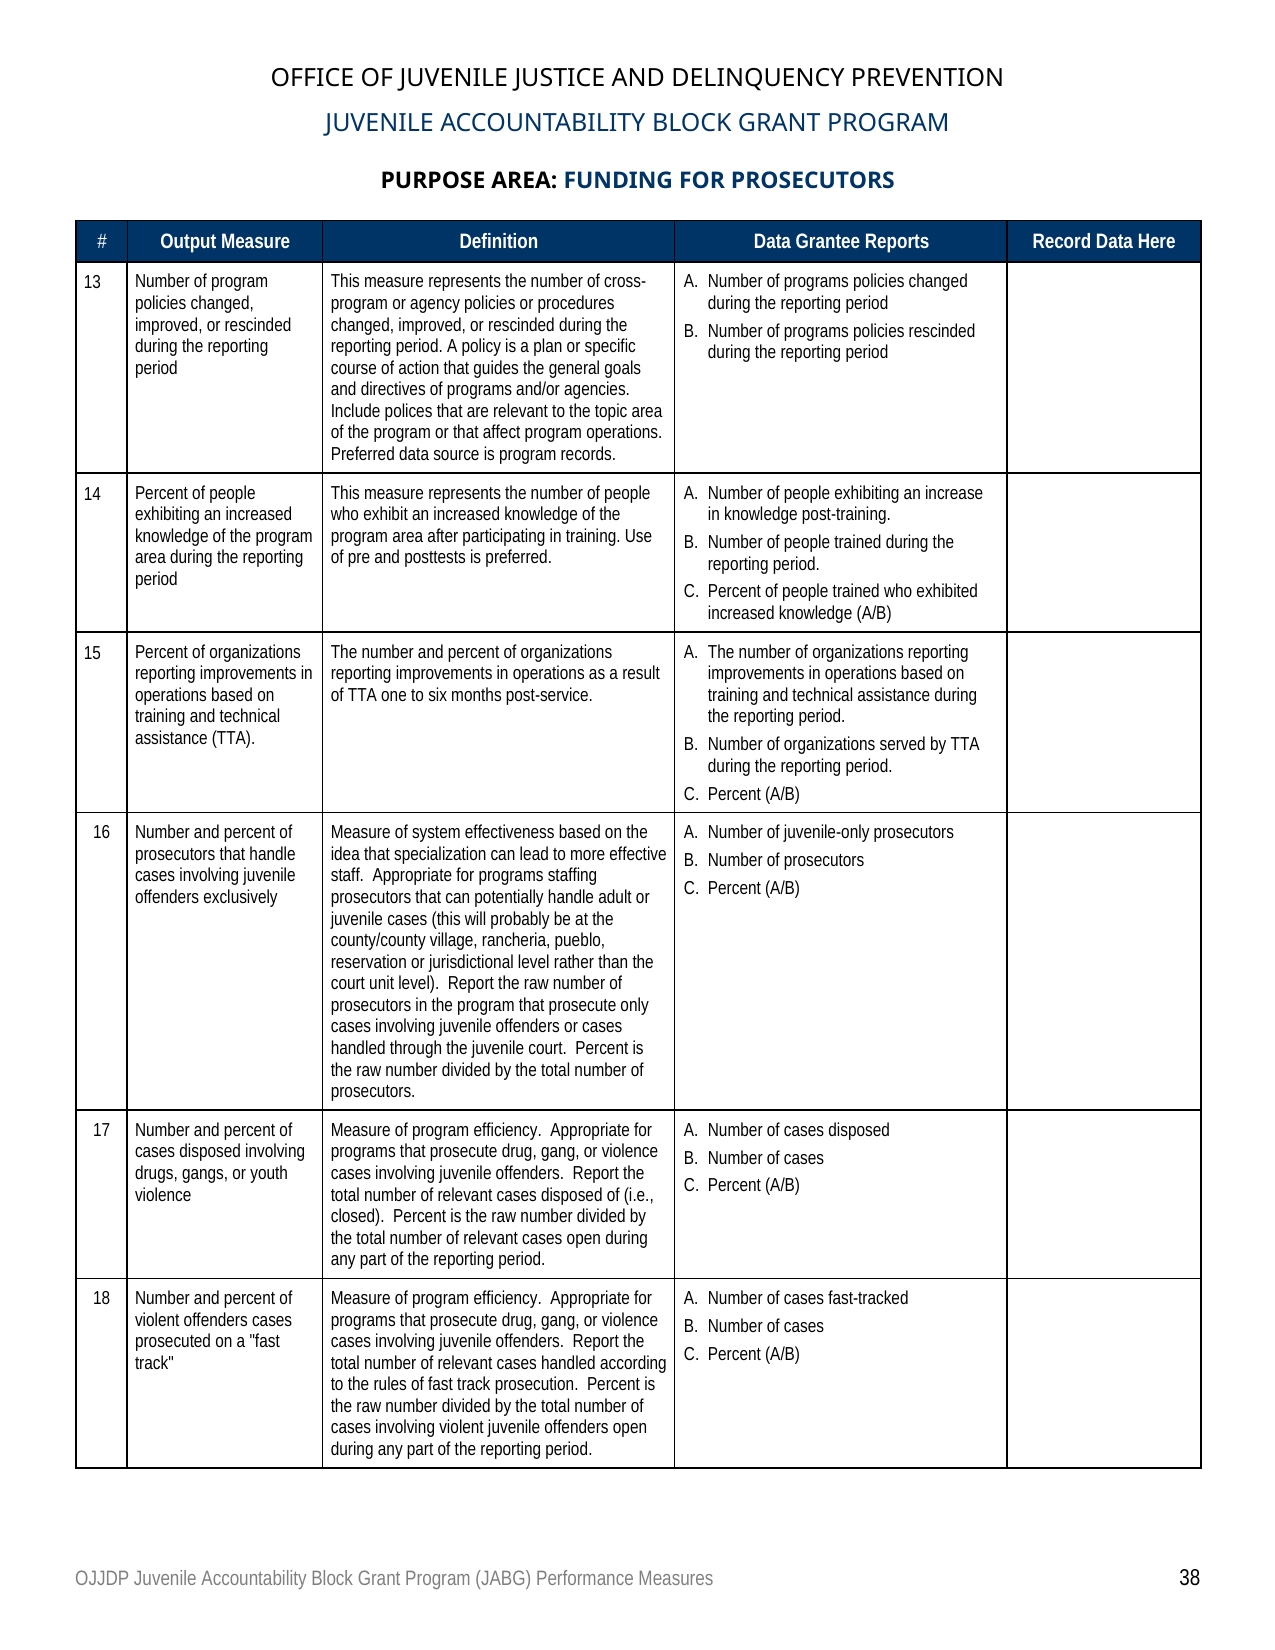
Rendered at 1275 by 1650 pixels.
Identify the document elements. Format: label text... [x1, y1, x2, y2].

table_cell [1008, 474, 1200, 631]
table_cell Number of program policies changed, improved, or rescinded during the reporting period [128, 263, 322, 472]
table_header Output Measure [128, 221, 322, 261]
table_cell Number of cases disposed Number of cases Percent (A/B) [675, 1111, 1006, 1277]
table_cell [1008, 263, 1200, 472]
table_cell 14 [77, 474, 126, 631]
table_cell 17 [77, 1111, 126, 1277]
table_cell Percent of organizations reporting improvements in operations based on training and technical assistance (TTA). [128, 633, 322, 812]
table_cell Number of cases fast-tracked Number of cases Percent (A/B) [675, 1279, 1006, 1467]
table_cell [1008, 1111, 1200, 1277]
table_cell 15 [77, 633, 126, 812]
table_cell Number and percent of prosecutors that handle cases involving juvenile offenders exclusively [128, 813, 322, 1109]
table_cell 16 [77, 813, 126, 1109]
table_header Record Data Here [1008, 221, 1200, 261]
table_header Data Grantee Reports [675, 221, 1006, 261]
table_cell The number and percent of organizations reporting improvements in operations as a result of TTA one to six months post-service. [323, 633, 674, 812]
table_cell Number and percent of violent offenders cases prosecuted on a "fast track" [128, 1279, 322, 1467]
table_cell Measure of program efficiency. Appropriate for programs that prosecute drug, gang, or violence cases involving juvenile offenders. Report the total number of relevant cases disposed of (i.e., closed). Percent is the raw number divided by the total number of relevant cases open during any part of the reporting period. [323, 1111, 674, 1277]
table_cell [1008, 813, 1200, 1109]
table_cell Measure of program efficiency. Appropriate for programs that prosecute drug, gang, or violence cases involving juvenile offenders. Report the total number of relevant cases handled according to the rules of fast track prosecution. Percent is the raw number divided by the total number of cases involving violent juvenile offenders open during any part of the reporting period. [323, 1279, 674, 1467]
table_cell Number of programs policies changed during the reporting period Number of programs policies rescinded during the reporting period [675, 263, 1006, 472]
table_cell 18 [77, 1279, 126, 1467]
table_cell Percent of people exhibiting an increased knowledge of the program area during the reporting period [128, 474, 322, 631]
table_cell The number of organizations reporting improvements in operations based on training and technical assistance during the reporting period. Number of organizations served by TTA during the reporting period. Percent (A/B) [675, 633, 1006, 812]
table_cell 13 [77, 263, 126, 472]
table_cell Number and percent of cases disposed involving drugs, gangs, or youth violence [128, 1111, 322, 1277]
table_cell This measure represents the number of cross-program or agency policies or procedures changed, improved, or rescinded during the reporting period. A policy is a plan or specific course of action that guides the general goals and directives of programs and/or agencies. Include polices that are relevant to the topic area of the program or that affect program operations. Preferred data source is program records. [323, 263, 674, 472]
table_cell Measure of system effectiveness based on the idea that specialization can lead to more effective staff. Appropriate for programs staffing prosecutors that can potentially handle adult or juvenile cases (this will probably be at the county/county village, rancheria, pueblo, reservation or jurisdictional level rather than the court unit level). Report the raw number of prosecutors in the program that prosecute only cases involving juvenile offenders or cases handled through the juvenile court. Percent is the raw number divided by the total number of prosecutors. [323, 813, 674, 1109]
table_cell This measure represents the number of people who exhibit an increased knowledge of the program area after participating in training. Use of pre and posttests is preferred. [323, 474, 674, 631]
table_cell [1008, 633, 1200, 812]
table_cell Number of people exhibiting an increase in knowledge post-training. Number of people trained during the reporting period. Percent of people trained who exhibited increased knowledge (A/B) [675, 474, 1006, 631]
table_header Definition [323, 221, 674, 261]
table_header # [77, 221, 127, 261]
table_cell [1008, 1279, 1200, 1467]
table_cell Number of juvenile-only prosecutors Number of prosecutors Percent (A/B) [675, 813, 1006, 1109]
